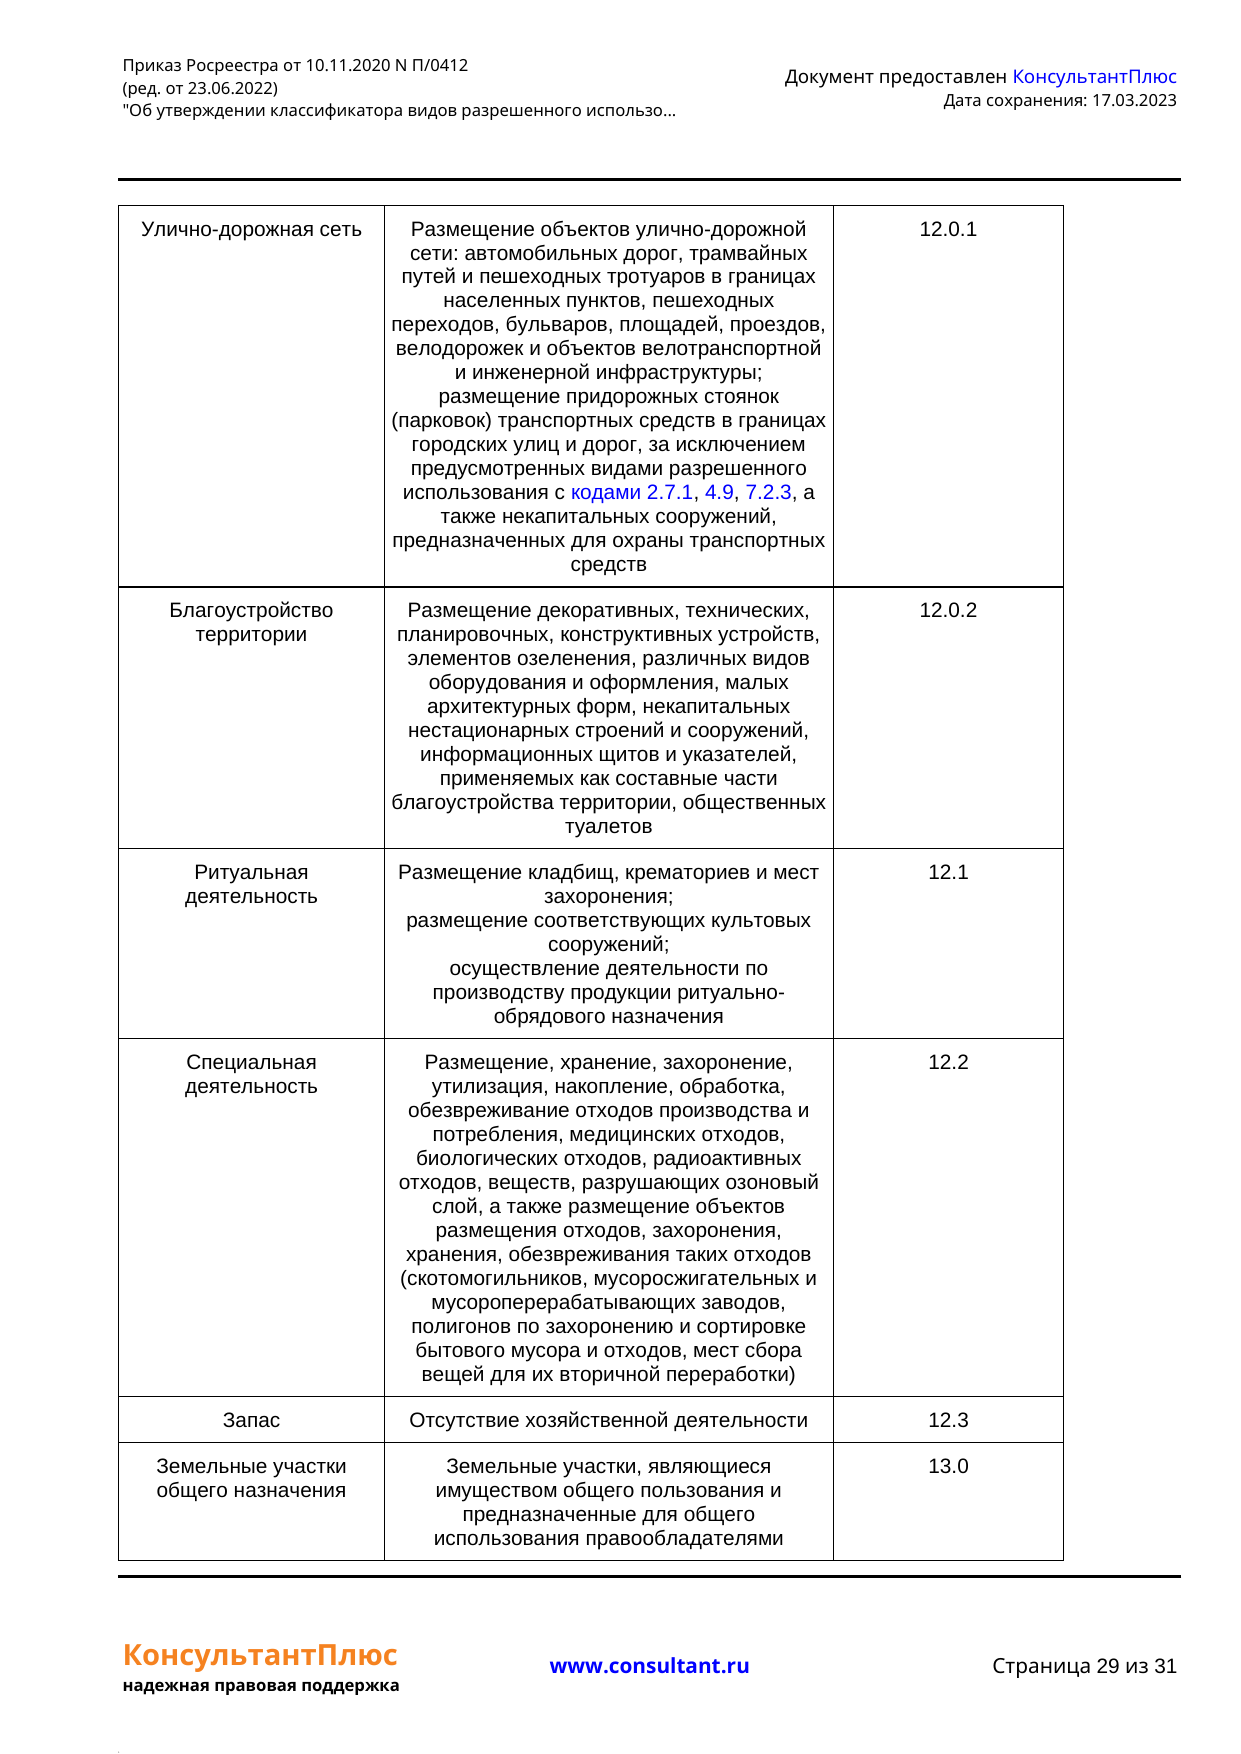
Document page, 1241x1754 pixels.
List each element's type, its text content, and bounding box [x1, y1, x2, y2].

table_cell Размещение, хранение, захоронение, утилизация, накопление, обработка, обезвреживание отходов производства и потребления, медицинских отходов, биологических отходов, радиоактивных отходов, веществ, разрушающих озоновый слой, а также размещение объектов размещения отходов, захоронения, хранения, обезвреживания таких отходов (скотомогильников, мусоросжигательных и мусороперерабатывающих заводов, полигонов по захоронению и сортировке бытового мусора и отходов, мест сбора вещей для их вторичной переработки) [385, 1039, 833, 1396]
table_cell Отсутствие хозяйственной деятельности [385, 1397, 833, 1442]
table_cell Размещение декоративных, технических, планировочных, конструктивных устройств, элементов озеленения, различных видов оборудования и оформления, малых архитектурных форм, некапитальных нестационарных строений и сооружений, информационных щитов и указателей, применяемых как составные части благоустройства территории, общественных туалетов [385, 588, 833, 848]
table_cell 12.0.1 [834, 206, 1063, 586]
table_cell Размещение кладбищ, крематориев и мест захоронения; размещение соответствующих культовых сооружений; осуществление деятельности по производству продукции ритуально-обрядового назначения [385, 849, 833, 1038]
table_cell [385, 1443, 833, 1560]
table_cell Размещение объектов улично-дорожной сети: автомобильных дорог, трамвайных путей и пешеходных тротуаров в границах населенных пунктов, пешеходных переходов, бульваров, площадей, проездов, велодорожек и объектов велотранспортной и инженерной инфраструктуры; размещение придорожных стоянок (парковок) транспортных средств в границах городских улиц и дорог, за исключением предусмотренных видами разрешенного использования с кодами 2.7.1, 4.9, 7.2.3, а также некапитальных сооружений, предназначенных для охраны транспортных средств [385, 206, 833, 586]
table_cell Специальная деятельность [119, 1039, 384, 1396]
table_cell Улично-дорожная сеть [119, 206, 384, 586]
table_cell Благоустройство территории [119, 588, 384, 848]
table_cell 12.2 [834, 1039, 1063, 1396]
table_cell 12.1 [834, 849, 1063, 1038]
table_cell Ритуальная деятельность [119, 849, 384, 1038]
table_cell 13.0 [834, 1443, 1063, 1560]
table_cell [119, 1443, 384, 1560]
table_cell 12.3 [834, 1397, 1063, 1442]
table_cell Запас [119, 1397, 384, 1442]
table_cell 12.0.2 [834, 588, 1063, 848]
